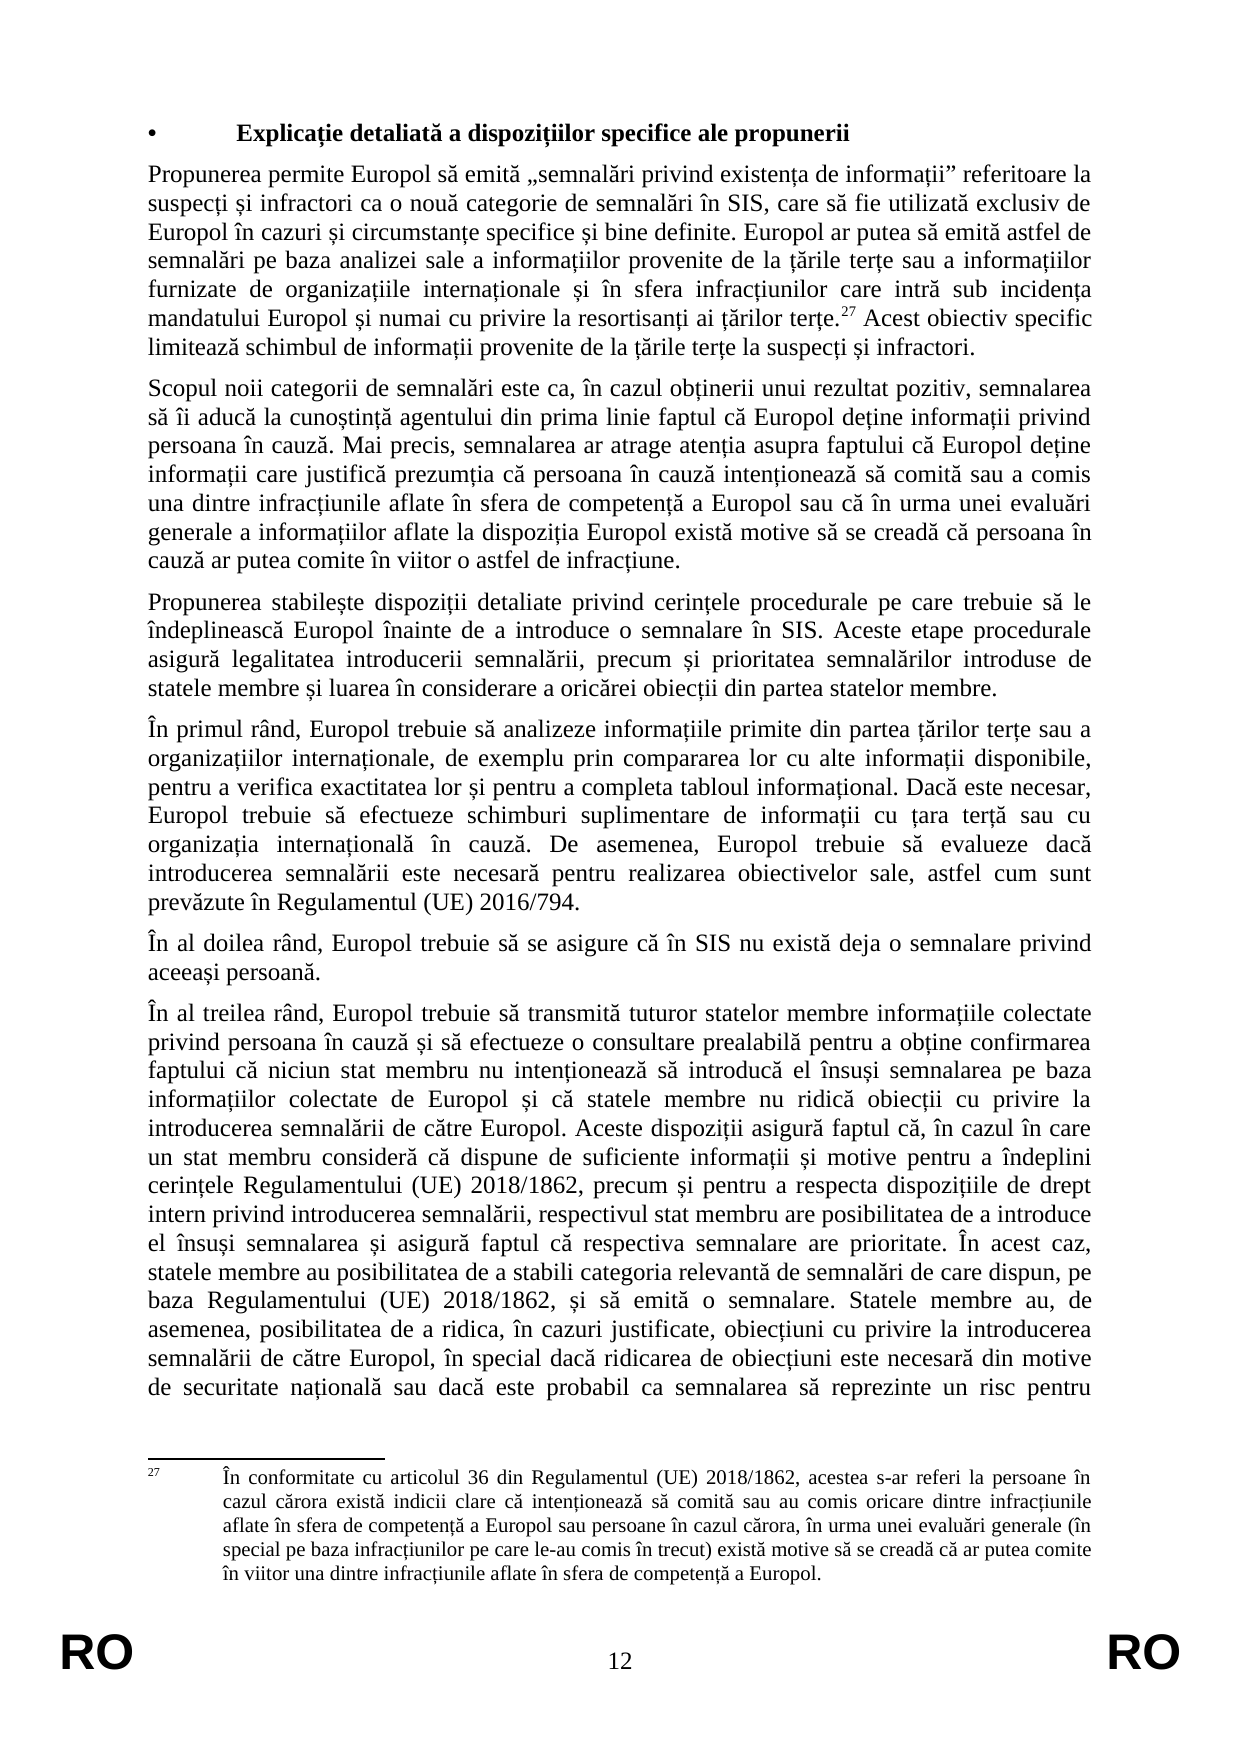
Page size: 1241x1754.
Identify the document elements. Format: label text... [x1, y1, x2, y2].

text În primul rând, Europol trebuie să analizeze informațiile primite din partea țărilor terțe sau a organizațiilor internaționale, de exemplu prin compararea lor cu alte informații disponibile, pentru a verifica exactitatea lor și pentru a completa tabloul informațional. Dacă este necesar, Europol trebuie să efectueze schimburi suplimentare de informații cu țara terță sau cu organizația internațională în cauză. De asemenea, Europol trebuie să evalueze dacă introducerea semnalării este necesară pentru realizarea obiectivelor sale, astfel cum sunt prevăzute în Regulamentul (UE) 2016/794. [148, 714, 1093, 916]
text În al doilea rând, Europol trebuie să se asigure că în SIS nu există deja o semnalare privind aceeași persoană. [148, 928, 1093, 986]
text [148, 998, 1093, 1401]
text Scopul noii categorii de semnalări este ca, în cazul obținerii unui rezultat pozitiv, semnalarea să îi aducă la cunoștință agentului din prima linie faptul că Europol deține informații privind persoana în cauză. Mai precis, semnalarea ar atrage atenția asupra faptului că Europol deține informații care justifică prezumția că persoana în cauză intenționează să comită sau a comis una dintre infracțiunile aflate în sfera de competență a Europol sau că în urma unei evaluări generale a informațiilor aflate la dispoziția Europol există motive să se creadă că persoana în cauză ar putea comite în viitor o astfel de infracțiune. [148, 373, 1093, 574]
text Propunerea permite Europol să emită „semnalări privind existența de informații” referitoare la suspecți și infractori ca o nouă categorie de semnalări în SIS, care să fie utilizată exclusiv de Europol în cazuri și circumstanțe specifice și bine definite. Europol ar putea să emită astfel de semnalări pe baza analizei sale a informațiilor provenite de la țările terțe sau a informațiilor furnizate de organizațiile internaționale și în sfera infracțiunilor care intră sub incidența mandatului Europol și numai cu privire la resortisanți ai țărilor terțe. Acest obiectiv specific limitează schimbul de informații provenite de la țările terțe la suspecți și infractori. [148, 159, 1093, 361]
subtitle • Explicație detaliată a dispozițiilor specifice ale propunerii [148, 118, 1093, 147]
text Propunerea stabilește dispoziții detaliate privind cerințele procedurale pe care trebuie să le îndeplinească Europol înainte de a introduce o semnalare în SIS. Aceste etape procedurale asigură legalitatea introducerii semnalării, precum și prioritatea semnalărilor introduse de statele membre și luarea în considerare a oricărei obiecții din partea statelor membre. [148, 587, 1093, 702]
